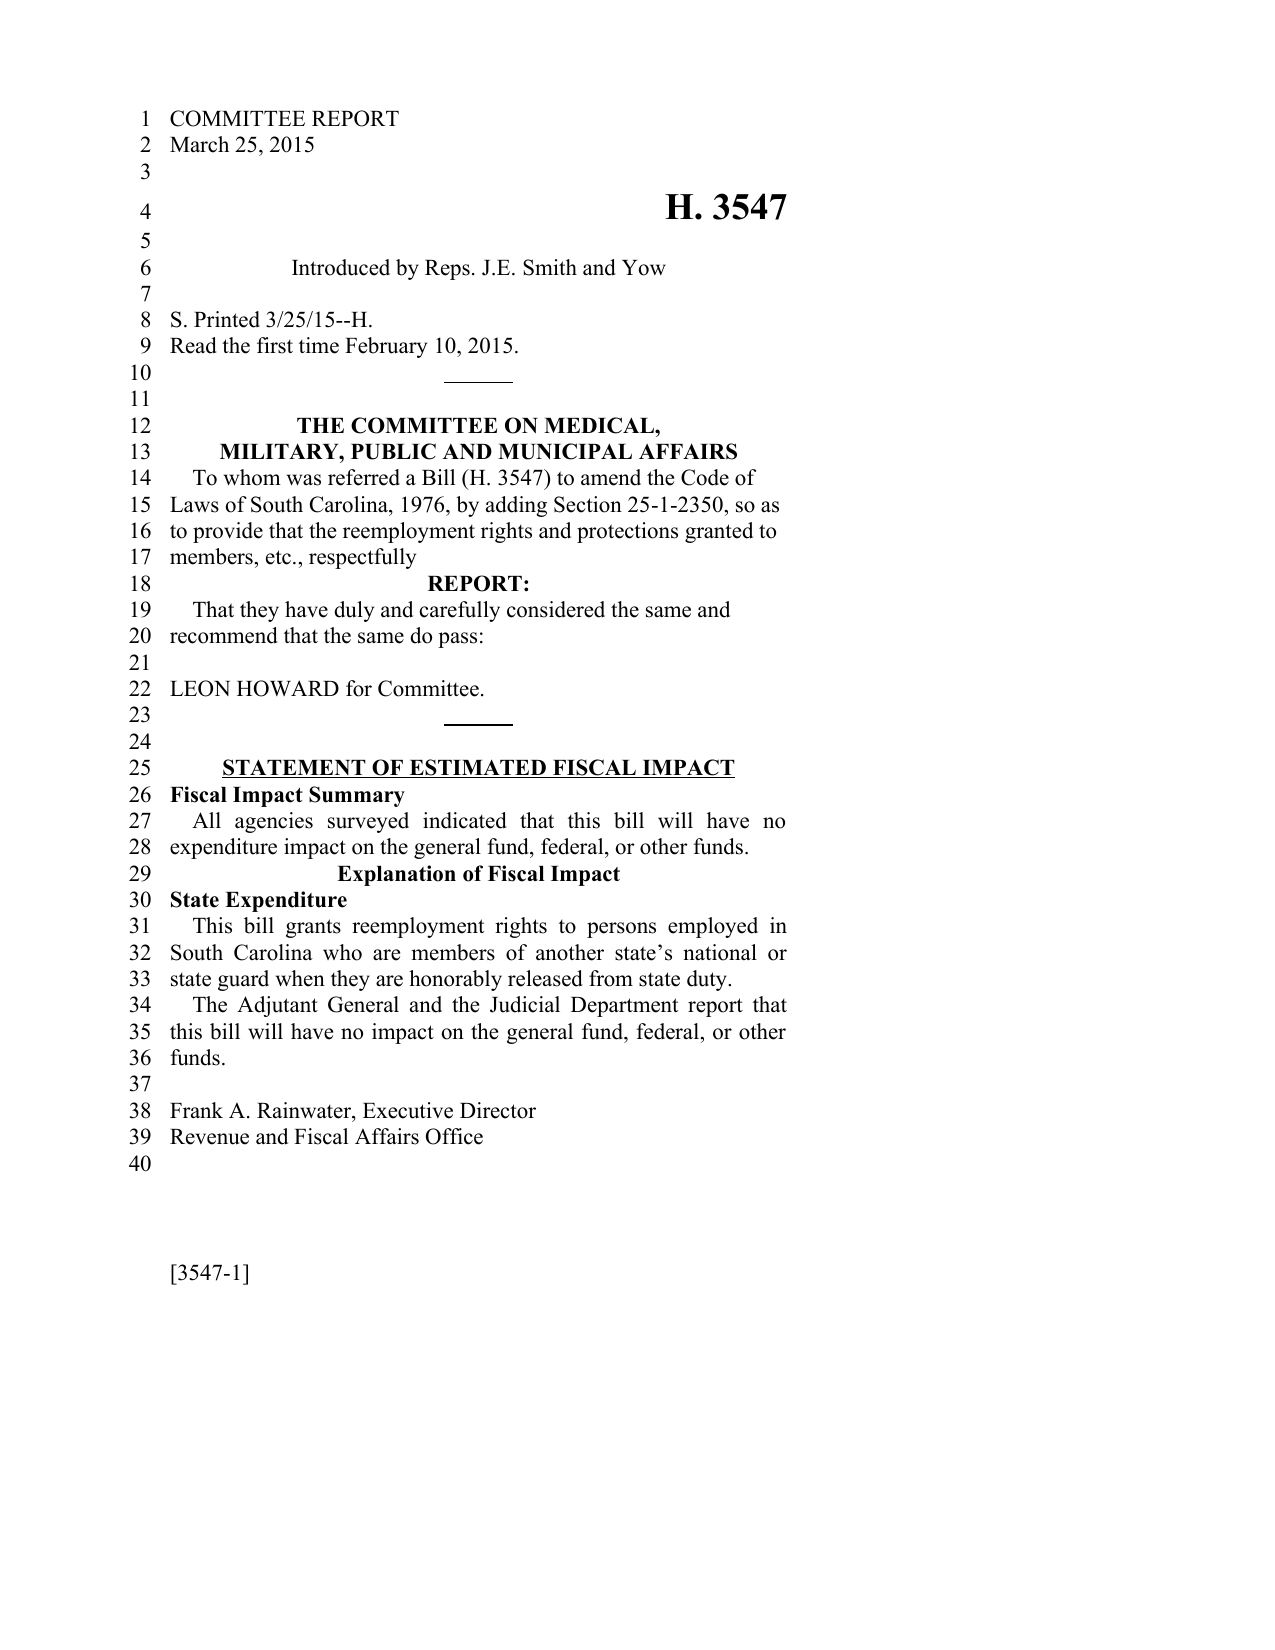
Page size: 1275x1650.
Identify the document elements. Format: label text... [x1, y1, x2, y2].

text Explanation of Fiscal Impact [169, 860, 787, 886]
text State Expenditure [169, 886, 787, 912]
text COMMITTEE REPORT [169, 105, 787, 131]
text MILITARY, PUBLIC AND MUNICIPAL AFFAIRS [169, 438, 787, 464]
text To whom was referred a Bill (H. 3547) to amend the Code of Laws of South Carolina, 1976, by adding Section 25-1-2350, so as to provide that the reemployment rights and protections granted to members, etc., respectfully [169, 464, 787, 570]
text S. Printed 3/25/15--H. [169, 306, 787, 333]
text Fiscal Impact Summary [169, 781, 787, 807]
text THE COMMITTEE ON MEDICAL, [169, 412, 787, 438]
text All agencies surveyed indicated that this bill will have no expenditure impact on the general fund, federal, or other funds. [169, 807, 787, 860]
text March 25, 2015 [169, 131, 787, 158]
text Frank A. Rainwater, Executive Director [169, 1097, 787, 1123]
text Read the first time February 10, 2015. [169, 333, 787, 359]
text That they have duly and carefully considered the same and recommend that the same do pass: [169, 596, 787, 649]
text REPORT: [169, 570, 787, 596]
text The Adjutant General and the Judicial Department report that this bill will have no impact on the general fund, federal, or other funds. [169, 991, 787, 1071]
text Revenue and Fiscal Affairs Office [169, 1123, 787, 1149]
text H. 3547 [169, 184, 787, 227]
text STATEMENT OF ESTIMATED FISCAL IMPACT [169, 754, 787, 781]
text This bill grants reemployment rights to persons employed in South Carolina who are members of another state’s national or state guard when they are honorably released from state duty. [169, 912, 787, 991]
text LEON HOWARD for Committee. [169, 675, 787, 702]
text Introduced by Reps. J.E. Smith and Yow [169, 253, 787, 280]
